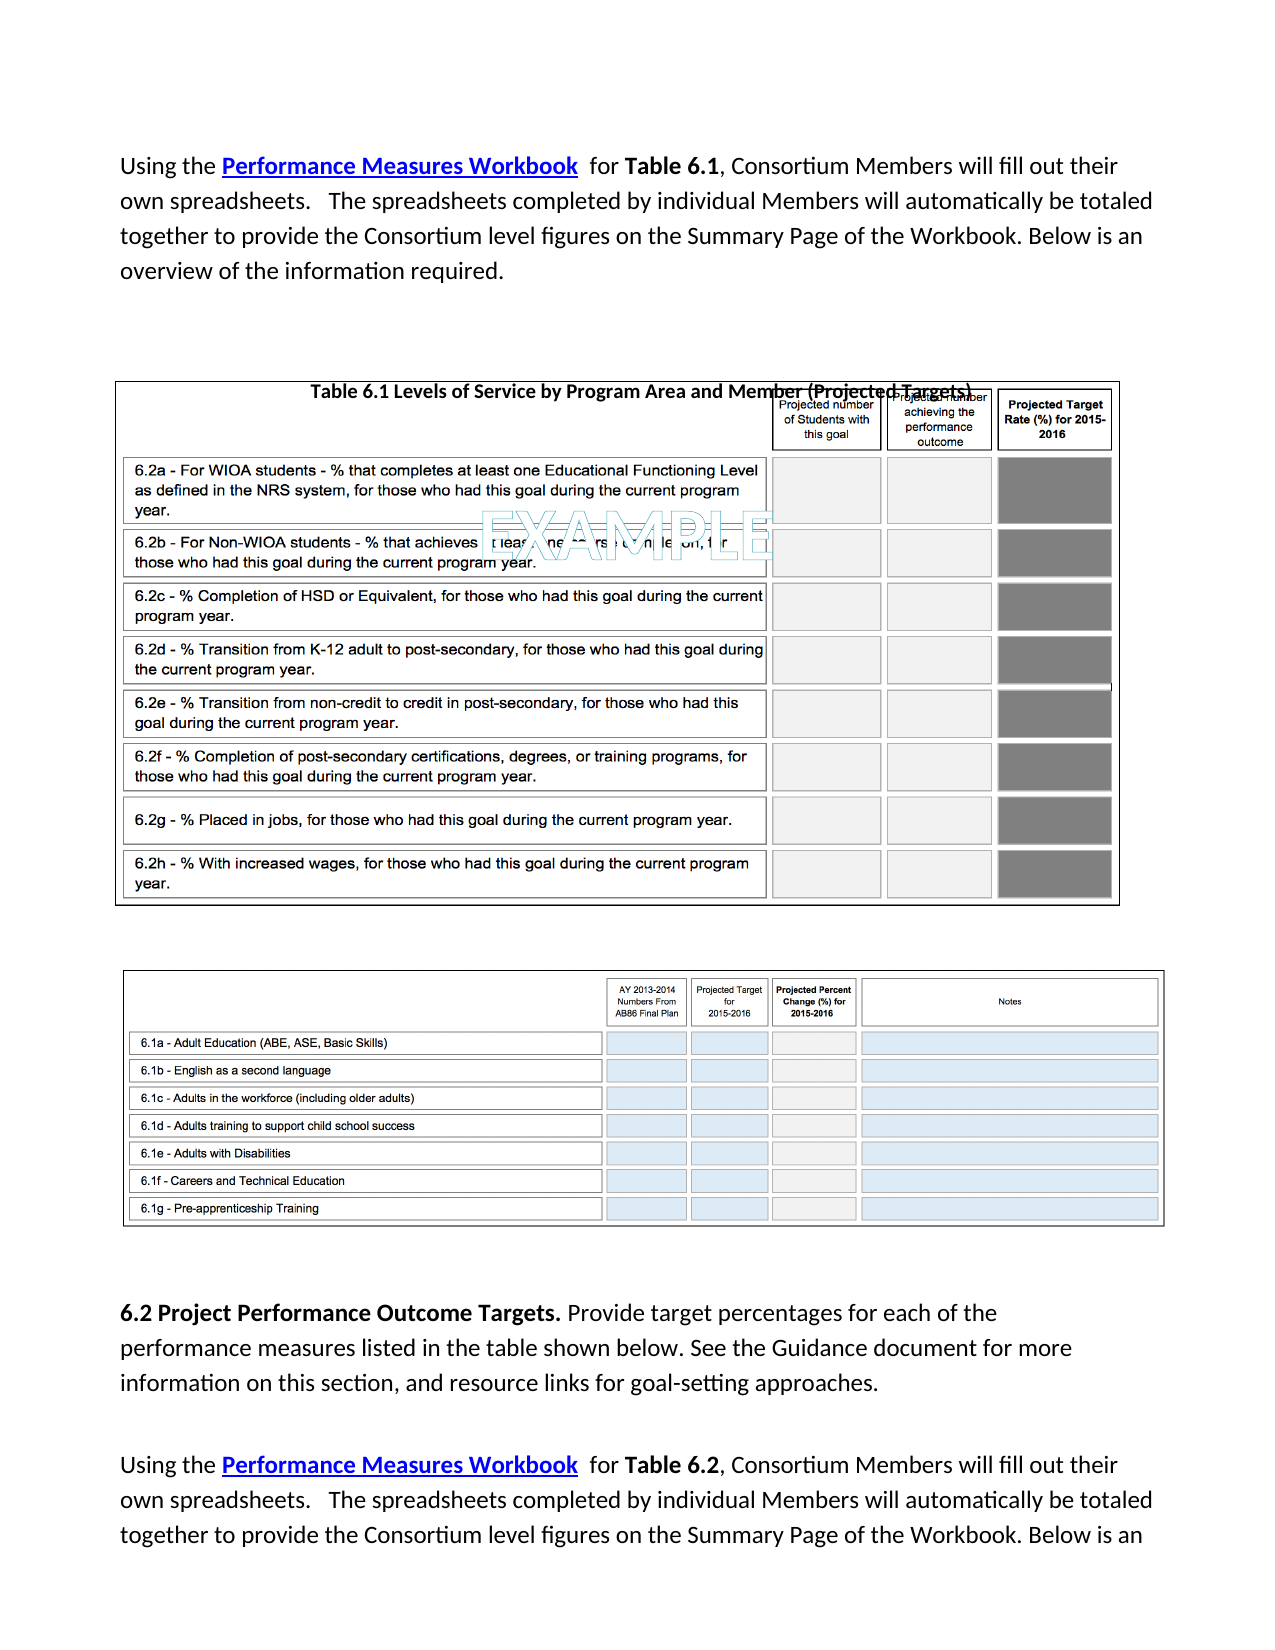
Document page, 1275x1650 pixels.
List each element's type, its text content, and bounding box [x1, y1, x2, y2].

picture [108, 377, 1128, 913]
text Using the Performance Measures Workbook for Table 6.1, Consortium Members will fill out their own spreadsheets. The spreadsheets completed by individual Members will automatically be totaled together to provide the Consortium level figures on the Summary Page of the Workbook. Below is an overview of the information required. [120, 150, 1155, 286]
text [120, 1449, 1155, 1550]
picture [120, 968, 1171, 1231]
subtitle 6.2 Project Performance Outcome Targets. Provide target percentages for each of the performance measures listed in the table shown below. See the Guidance document for more information on this section, and resource links for goal-setting approaches. [120, 1297, 1107, 1397]
